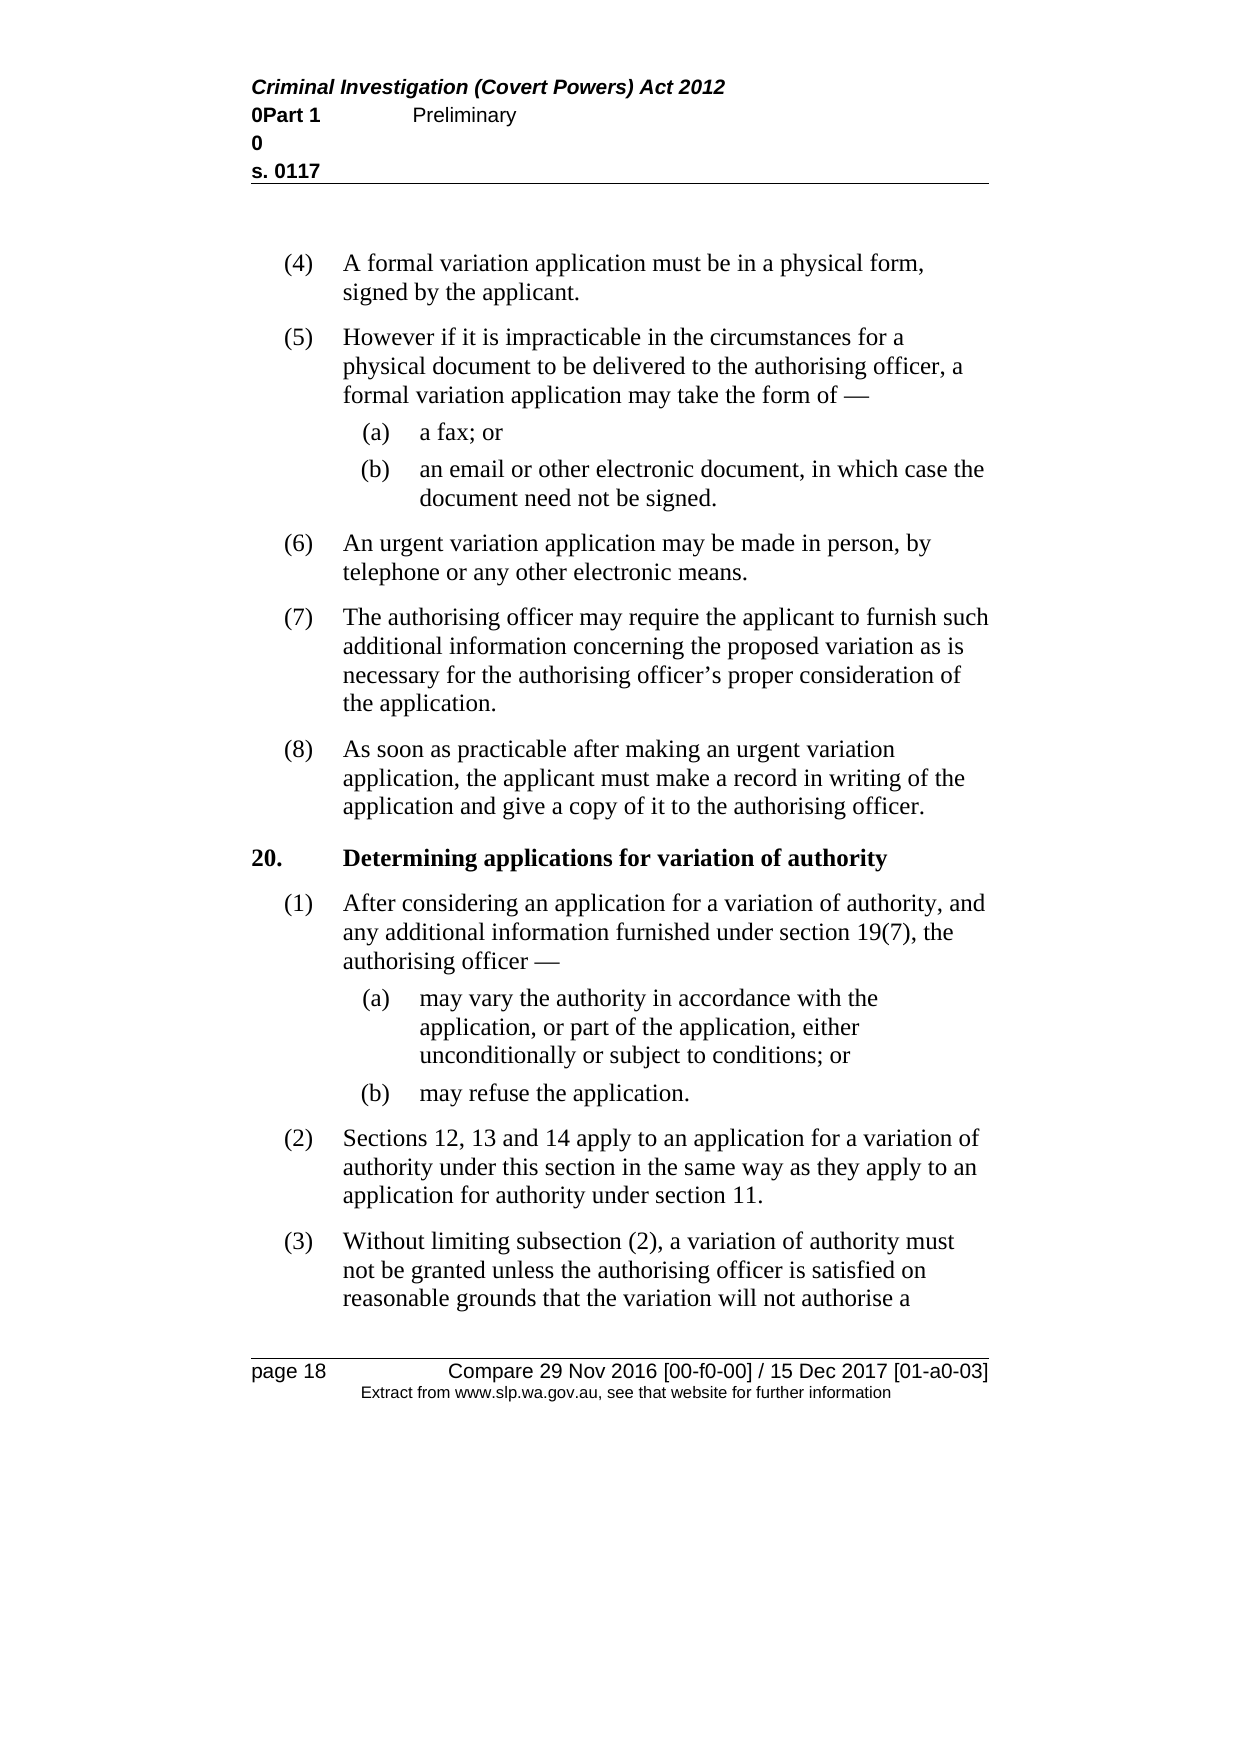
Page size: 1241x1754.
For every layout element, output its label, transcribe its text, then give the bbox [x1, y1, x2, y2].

subtitle 20. Determining applications for variation of authority [251, 843, 989, 872]
text (b) may refuse the application. [251, 1078, 989, 1106]
text (7) The authorising officer may require the applicant to furnish such additional information concerning the proposed variation as is necessary for the authorising officer’s proper consideration of the application. [251, 602, 989, 717]
text (b) an email or other electronic document, in which case the document need not be signed. [251, 454, 989, 511]
text (8) As soon as practicable after making an urgent variation application, the applicant must make a record in writing of the application and give a copy of it to the authorising officer. [251, 734, 989, 820]
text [251, 1226, 989, 1312]
text (4) A formal variation application must be in a physical form, signed by the applicant. [251, 248, 989, 306]
text (5) However if it is impracticable in the circumstances for a physical document to be delivered to the authorising officer, a formal variation application may take the form of — [251, 322, 989, 408]
text (1) After considering an application for a variation of authority, and any additional information furnished under section 19(7), the authorising officer — [251, 888, 989, 975]
text (a) a fax; or [251, 417, 989, 446]
text (2) Sections 12, 13 and 14 apply to an application for a variation of authority under this section in the same way as they apply to an application for authority under section 11. [251, 1123, 989, 1209]
text (a) may vary the authority in accordance with the application, or part of the application, either unconditionally or subject to conditions; or [251, 983, 989, 1069]
text (6) An urgent variation application may be made in person, by telephone or any other electronic means. [251, 528, 989, 586]
